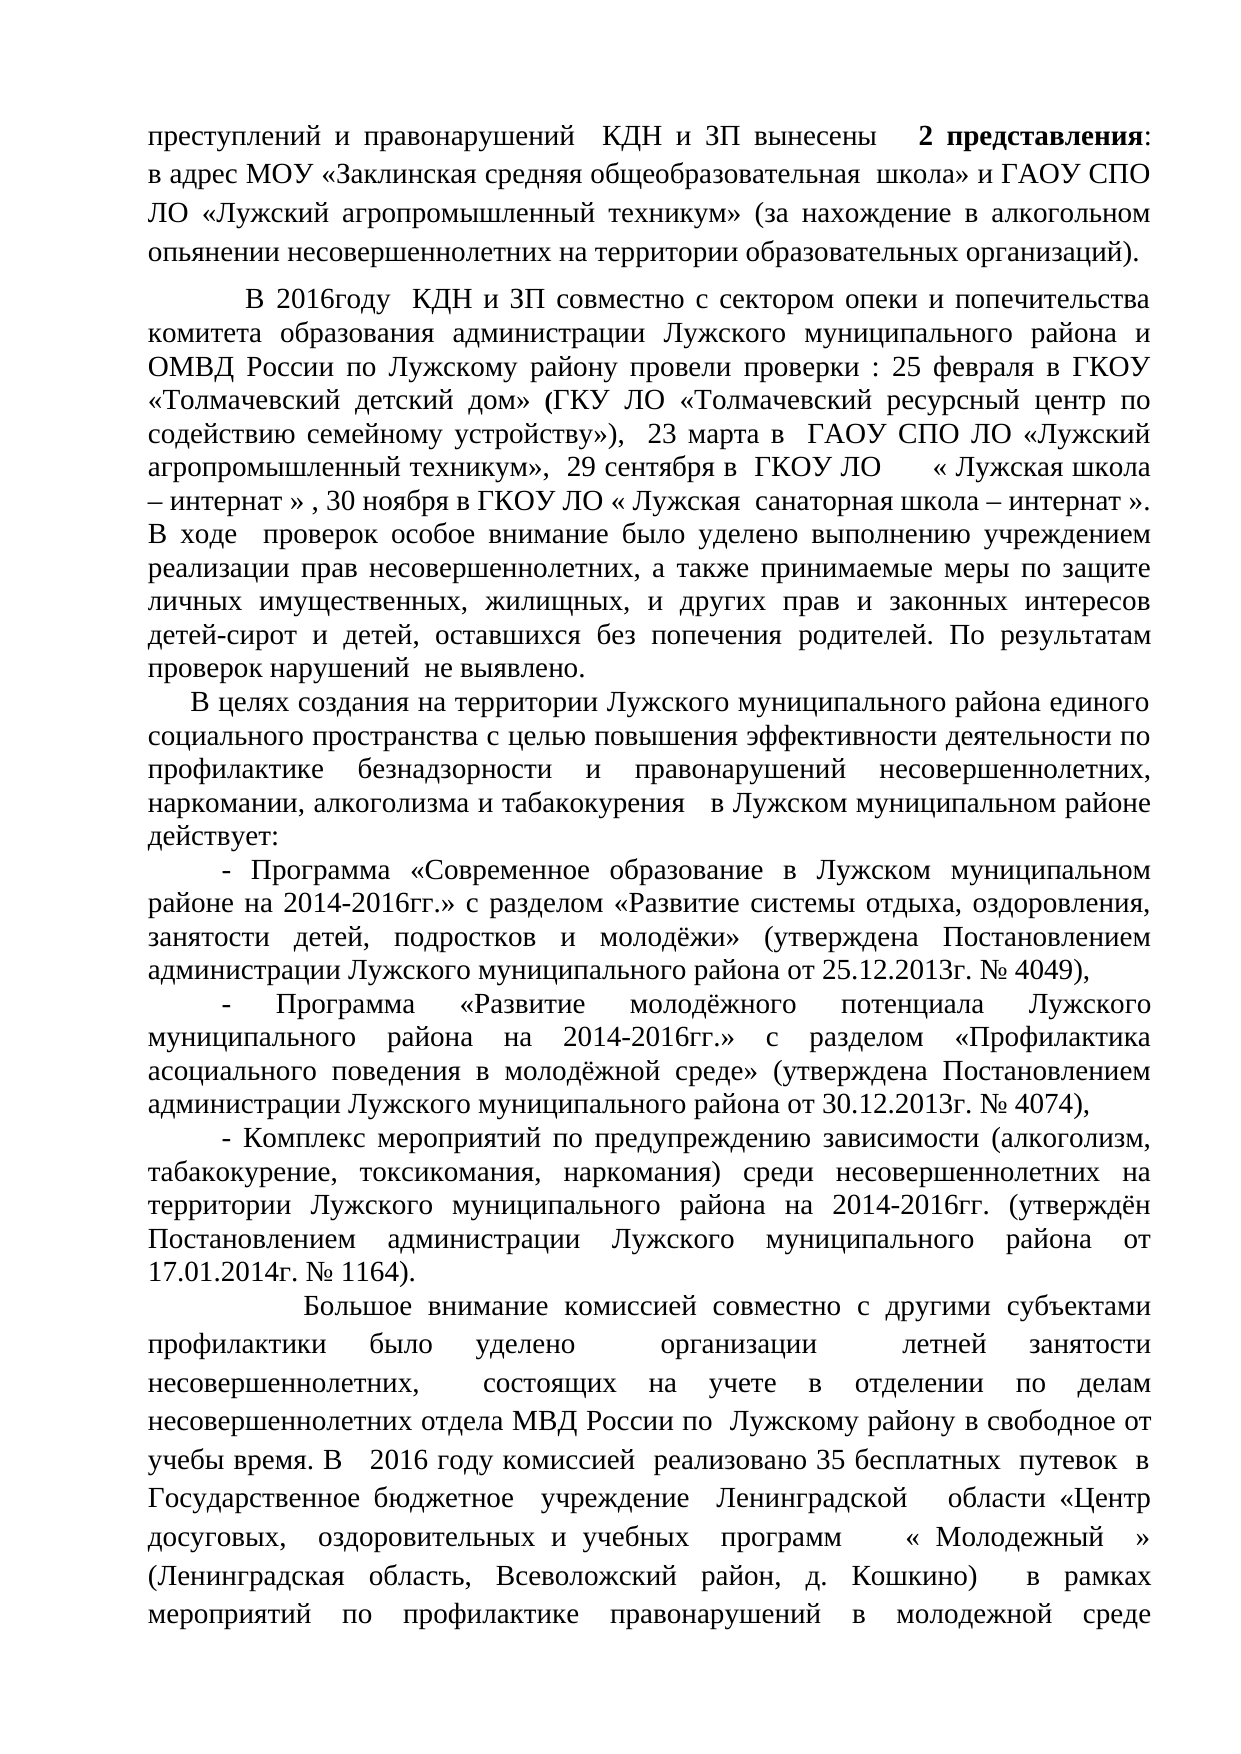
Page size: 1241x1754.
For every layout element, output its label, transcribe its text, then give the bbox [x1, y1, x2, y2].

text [148, 118, 1152, 267]
text В 2016году КДН и ЗП совместно с сектором опеки и попечительства комитета образования администрации Лужского муниципального района и ОМВД России по Лужскому району провели проверки : 25 февраля в ГКОУ «Толмачевский детский дом» (ГКУ ЛО «Толмачевский ресурсный центр по содействию семейному устройству»), 23 марта в ГАОУ СПО ЛО «Лужский агропромышленный техникум», 29 сентября в ГКОУ ЛО « Лужская школа – интернат » , 30 ноября в ГКОУ ЛО « Лужская санаторная школа – интернат ». В ходе проверок особое внимание было уделено выполнению учреждением реализации прав несовершеннолетних, а также принимаемые меры по защите личных имущественных, жилищных, и других прав и законных интересов детей-сирот и детей, оставшихся без попечения родителей. По результатам проверок нарушений не выявлено. [148, 282, 1152, 684]
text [148, 1288, 1152, 1630]
text - Комплекс мероприятий по предупреждению зависимости (алкоголизм, табакокурение, токсикомания, наркомания) среди несовершеннолетних на территории Лужского муниципального района на 2014-2016гг. (утверждён Постановлением администрации Лужского муниципального района от 17.01.2014г. № 1164). [148, 1120, 1152, 1288]
text - Программа «Развитие молодёжного потенциала Лужского муниципального района на 2014-2016гг.» с разделом «Профилактика асоциального поведения в молодёжной среде» (утверждена Постановлением администрации Лужского муниципального района от 30.12.2013г. № 4074), [148, 986, 1152, 1120]
text В целях создания на территории Лужского муниципального района единого социального пространства с целью повышения эффективности деятельности по профилактике безнадзорности и правонарушений несовершеннолетних, наркомании, алкоголизма и табакокурения в Лужском муниципальном районе действует: [148, 684, 1152, 852]
text - Программа «Современное образование в Лужском муниципальном районе на 2014-2016гг.» с разделом «Развитие системы отдыха, оздоровления, занятости детей, подростков и молодёжи» (утверждена Постановлением администрации Лужского муниципального района от 25.12.2013г. № 4049), [148, 852, 1152, 986]
